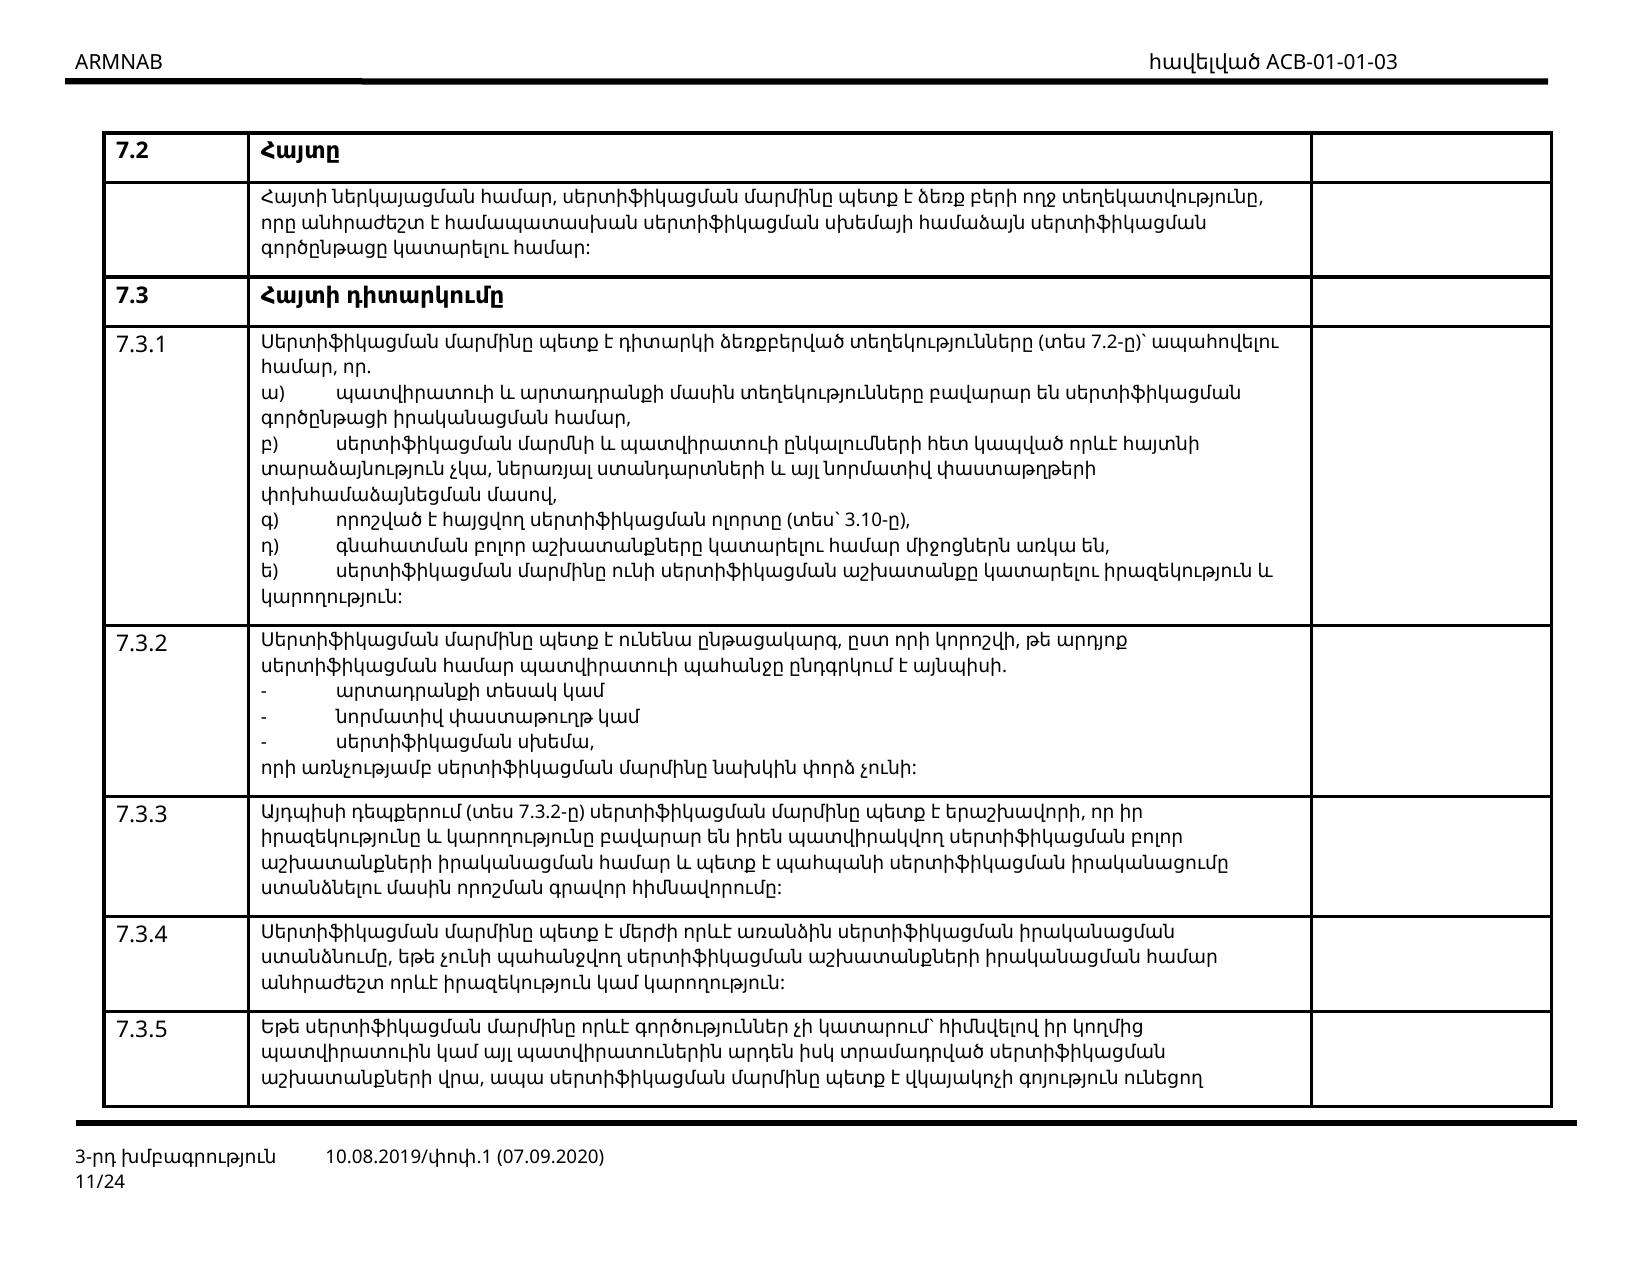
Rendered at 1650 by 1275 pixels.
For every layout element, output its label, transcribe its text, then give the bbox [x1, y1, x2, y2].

table_cell [1313, 627, 1550, 795]
table_cell Սերտիֆիկացման մարմինը պետք է դիտարկի ձեռքբերված տեղեկությունները (տես 7.2-ը)` ապահովելու համար, որ. ա) պատվիրատուի և արտադրանքի մասին տեղեկությունները բավարար են սերտիֆիկացման գործընթացի իրականացման համար, բ) սերտիֆիկացման մարմնի և պատվիրատուի ընկալումների հետ կապված որևէ հայտնի տարաձայնություն չկա, ներառյալ ստանդարտների և այլ նորմատիվ փաստաթղթերի փոխհամաձայնեցման մասով, գ) որոշված է հայցվող սերտիֆիկացման ոլորտը (տես` 3.10-ը), դ) գնահատման բոլոր աշխատանքները կատարելու համար միջոցներն առկա են, ե) սերտիֆիկացման մարմինը ունի սերտիֆիկացման աշխատանքը կատարելու իրազեկություն և կարողություն: [250, 328, 1310, 624]
table_cell [1313, 918, 1550, 1010]
table_cell 7.3.2 [106, 627, 247, 795]
table_cell [1313, 328, 1550, 624]
table_cell [1313, 135, 1550, 181]
table_cell Սերտիֆիկացման մարմինը պետք է ունենա ընթացակարգ, ըստ որի կորոշվի, թե արդյոք սերտիֆիկացման համար պատվիրատուի պահանջը ընդգրկում է այնպիսի. - արտադրանքի տեսակ կամ - նորմատիվ փաստաթուղթ կամ - սերտիֆիկացման սխեմա, որի առնչությամբ սերտիֆիկացման մարմինը նախկին փորձ չունի: [250, 627, 1310, 795]
table_cell 7.3.3 [106, 798, 247, 915]
table_cell Հայտը [250, 135, 1310, 181]
table_cell [1313, 1013, 1550, 1104]
table_cell 7.2 [106, 135, 247, 181]
table_cell 7.3.5 [106, 1013, 247, 1104]
table_cell Հայտի դիտարկումը [250, 279, 1310, 325]
table_cell [1313, 184, 1550, 275]
table_cell Սերտիֆիկացման մարմինը պետք է մերժի որևէ առանձին սերտիֆիկացման իրականացման ստանձնումը, եթե չունի պահանջվող սերտիֆիկացման աշխատանքների իրականացման համար անհրաժեշտ որևէ իրազեկություն կամ կարողություն: [250, 918, 1310, 1010]
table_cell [250, 1013, 1310, 1104]
table_cell 7.3.4 [106, 918, 247, 1010]
table_cell [1313, 798, 1550, 915]
table_cell 7.3.1 [106, 328, 247, 624]
table_cell Հայտի ներկայացման համար, սերտիֆիկացման մարմինը պետք է ձեռք բերի ողջ տեղեկատվությունը, որը անհրաժեշտ է համապատասխան սերտիֆիկացման սխեմայի համաձայն սերտիֆիկացման գործընթացը կատարելու համար: [250, 184, 1310, 275]
table_cell Այդպիսի դեպքերում (տես 7.3.2-ը) սերտիֆիկացման մարմինը պետք է երաշխավորի, որ իր իրազեկությունը և կարողությունը բավարար են իրեն պատվիրակվող սերտիֆիկացման բոլոր աշխատանքների իրականացման համար և պետք է պահպանի սերտիֆիկացման իրականացումը ստանձնելու մասին որոշման գրավոր հիմնավորումը: [250, 798, 1310, 915]
table_cell 7.3 [106, 279, 247, 325]
table_cell [106, 184, 247, 275]
table_cell [1313, 279, 1550, 325]
